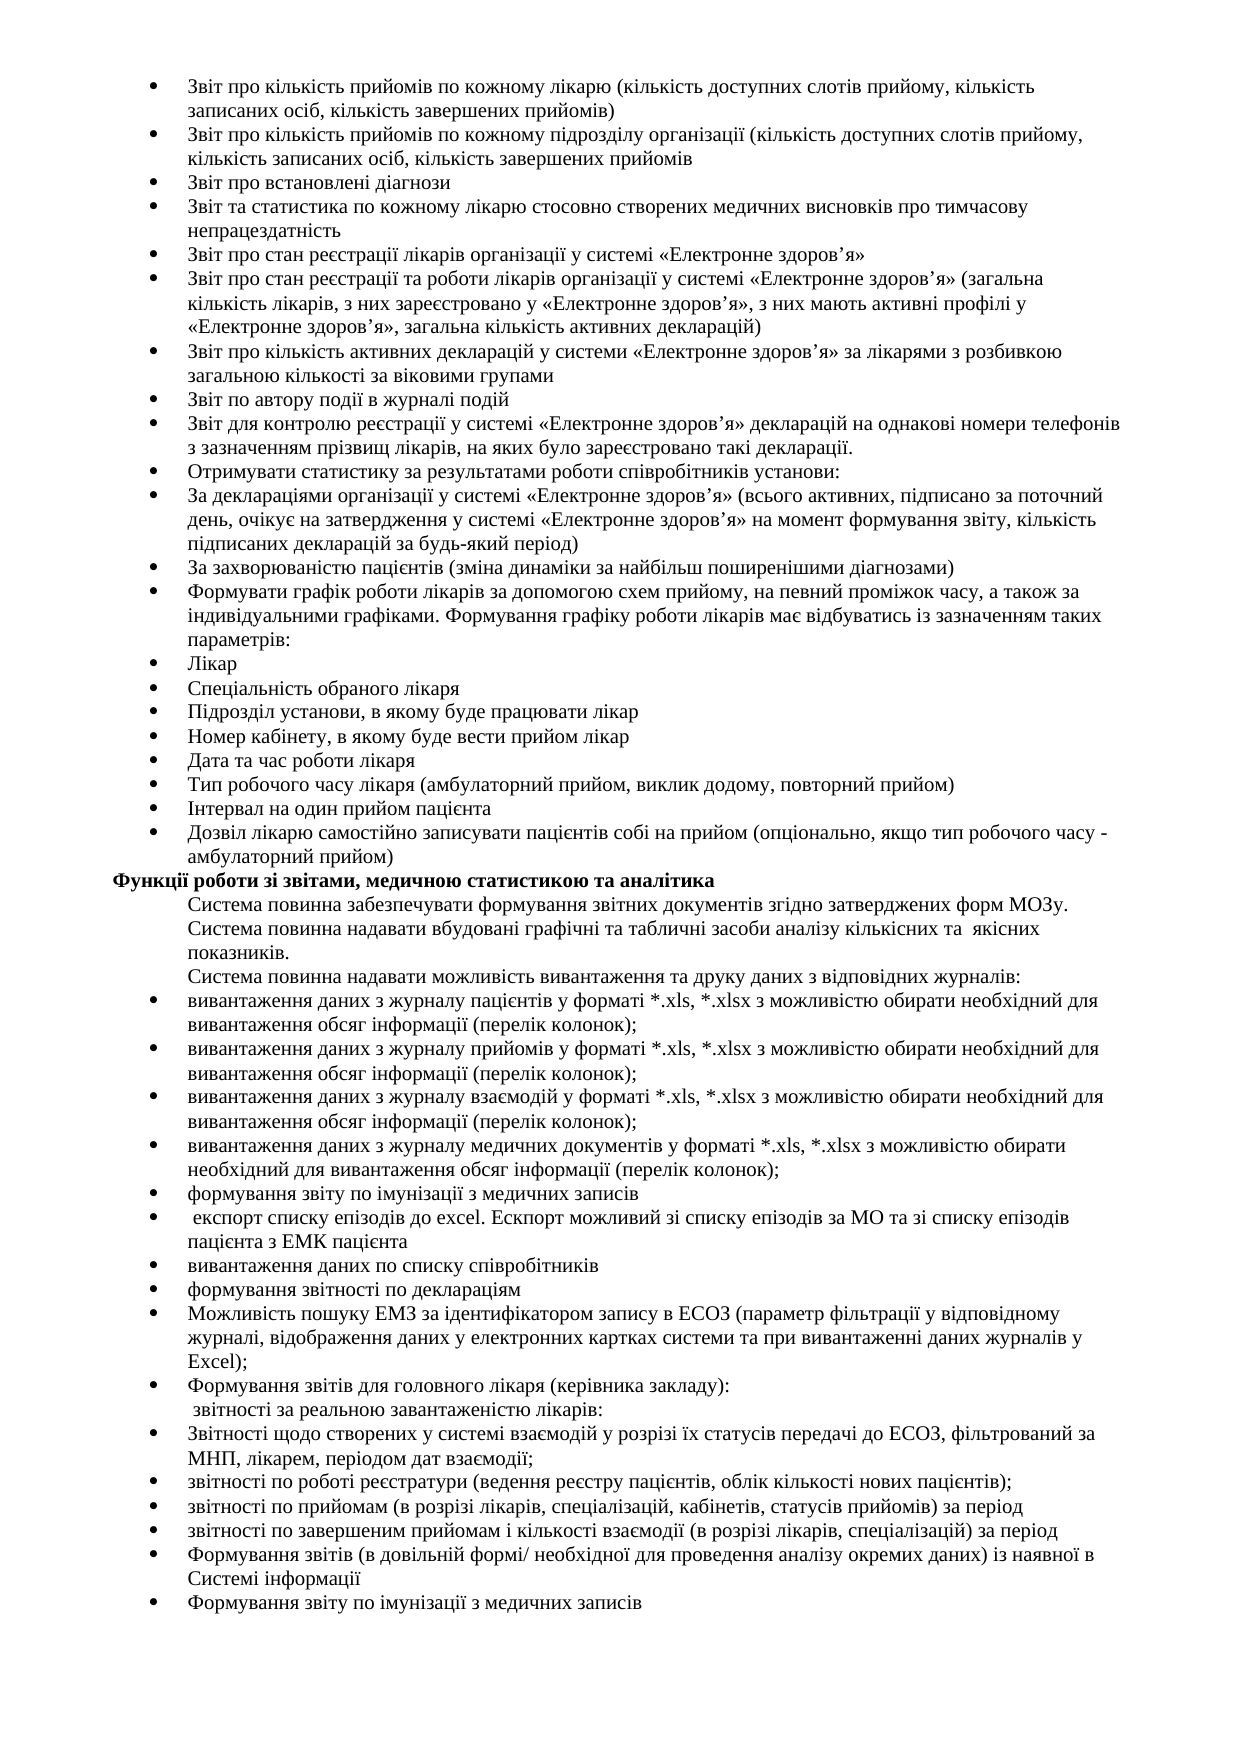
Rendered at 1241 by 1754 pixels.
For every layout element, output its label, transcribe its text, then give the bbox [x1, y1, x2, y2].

list Дата та час роботи лікаря [150, 748, 1128, 772]
list Формування звітів (в довільній формі/ необхідної для проведення аналізу окремих даних) із наявної в Системі інформації [150, 1542, 1128, 1590]
list Звітності щодо створених у системі взаємодій у розрізі їх статусів передачі до ЕСОЗ, фільтрований за МНП, лікарем, періодом дат взаємодії; [150, 1421, 1128, 1469]
list вивантаження даних по списку співробітників [150, 1253, 1128, 1277]
text Система повинна надавати можливість вивантаження та друку даних з відповідних журналів: [187, 964, 1128, 988]
list Звіт про кількість активних декларацій у системи «Електронне здоров’я» за лікарями з розбивкою загальною кількості за віковими групами [150, 338, 1128, 387]
list звітності по прийомам (в розрізі лікарів, спеціалізацій, кабінетів, статусів прийомів) за період [150, 1493, 1128, 1518]
list Підрозділ установи, в якому буде працювати лікар [150, 699, 1128, 723]
list Формування звіту по імунізації з медичних записів [150, 1590, 1128, 1614]
list Звіт про встановлені діагнози [150, 170, 1128, 194]
list Звіт про стан реєстрації та роботи лікарів організації у системі «Електронне здоров’я» (загальна кількість лікарів, з них зареєстровано у «Електронне здоров’я», з них мають активні профілі у «Електронне здоров’я», загальна кількість активних декларацій) [150, 266, 1128, 338]
list Звіт про стан реєстрації лікарів організації у системі «Електронне здоров’я» [150, 242, 1128, 266]
list Інтервал на один прийом пацієнта [150, 796, 1128, 820]
list вивантаження даних з журналу прийомів у форматі *.xls, *.xlsx з можливістю обирати необхідний для вивантаження обсяг інформації (перелік колонок); [150, 1036, 1128, 1084]
list звітності по роботі реєстратури (ведення реєстру пацієнтів, облік кількості нових пацієнтів); [150, 1469, 1128, 1493]
list За захворюваністю пацієнтів (зміна динаміки за найбільш поширенішими діагнозами) [150, 555, 1128, 579]
list Номер кабінету, в якому буде вести прийом лікар [150, 723, 1128, 748]
list Дозвіл лікарю самостійно записувати пацієнтів собі на прийом (опціонально, якщо тип робочого часу - амбулаторний прийом) [150, 820, 1128, 868]
text Система повинна надавати вбудовані графічні та табличні засоби аналізу кількісних та якісних показників. [187, 916, 1128, 964]
list Спеціальність обраного лікаря [150, 675, 1128, 699]
list Звіт по автору події в журналі подій [150, 387, 1128, 411]
list Формування звітів для головного лікаря (керівника закладу): звітності за реальною завантаженістю лікарів: [150, 1373, 1128, 1421]
list За деклараціями організації у системі «Електронне здоров’я» (всього активних, підписано за поточний день, очікує на затвердження у системі «Електронне здоров’я» на момент формування звіту, кількість підписаних декларацій за будь-який період) [150, 483, 1128, 555]
list вивантаження даних з журналу взаємодій у форматі *.xls, *.xlsx з можливістю обирати необхідний для вивантаження обсяг інформації (перелік колонок); [150, 1084, 1128, 1133]
list формування звітності по деклараціям [150, 1277, 1128, 1301]
text Функції роботи зі звітами, медичною статистикою та аналітика [112, 868, 1128, 892]
list вивантаження даних з журналу пацієнтів у форматі *.xls, *.xlsx з можливістю обирати необхідний для вивантаження обсяг інформації (перелік колонок); [150, 988, 1128, 1036]
list Формувати графік роботи лікарів за допомогою схем прийому, на певний проміжок часу, а також за індивідуальними графіками. Формування графіку роботи лікарів має відбуватись із зазначенням таких параметрів: [150, 579, 1128, 651]
list звітності по завершеним прийомам і кількості взаємодії (в розрізі лікарів, спеціалізацій) за період [150, 1518, 1128, 1542]
text Система повинна забезпечувати формування звітних документів згідно затверджених форм МОЗу. [187, 892, 1128, 916]
list Звіт про кількість прийомів по кожному лікарю (кількість доступних слотів прийому, кількість записаних осіб, кількість завершених прийомів) [150, 74, 1128, 122]
list Тип робочого часу лікаря (амбулаторний прийом, виклик додому, повторний прийом) [150, 772, 1128, 796]
list вивантаження даних з журналу медичних документів у форматі *.xls, *.xlsx з можливістю обирати необхідний для вивантаження обсяг інформації (перелік колонок); [150, 1133, 1128, 1181]
list Можливість пошуку ЕМЗ за ідентифікатором запису в ЕСОЗ (параметр фільтрації у відповідному журналі, відображення даних у електронних картках системи та при вивантаженні даних журналів у Excel); [150, 1301, 1128, 1373]
list Лікар [150, 651, 1128, 675]
list Звіт про кількість прийомів по кожному підрозділу організації (кількість доступних слотів прийому, кількість записаних осіб, кількість завершених прийомів [150, 122, 1128, 170]
list Звіт для контролю реєстрації у системі «Електронне здоров’я» декларацій на однакові номери телефонів з зазначенням прізвищ лікарів, на яких було зареєстровано такі декларації. [150, 411, 1128, 459]
list Звіт та статистика по кожному лікарю стосовно створених медичних висновків про тимчасову непрацездатність [150, 194, 1128, 242]
list формування звіту по імунізації з медичних записів [150, 1181, 1128, 1205]
list Отримувати статистику за результатами роботи співробітників установи: [150, 459, 1128, 483]
list експорт списку епізодів до excel. Ескпорт можливий зі списку епізодів за МО та зі списку епізодів пацієнта з ЕМК пацієнта [150, 1205, 1128, 1253]
